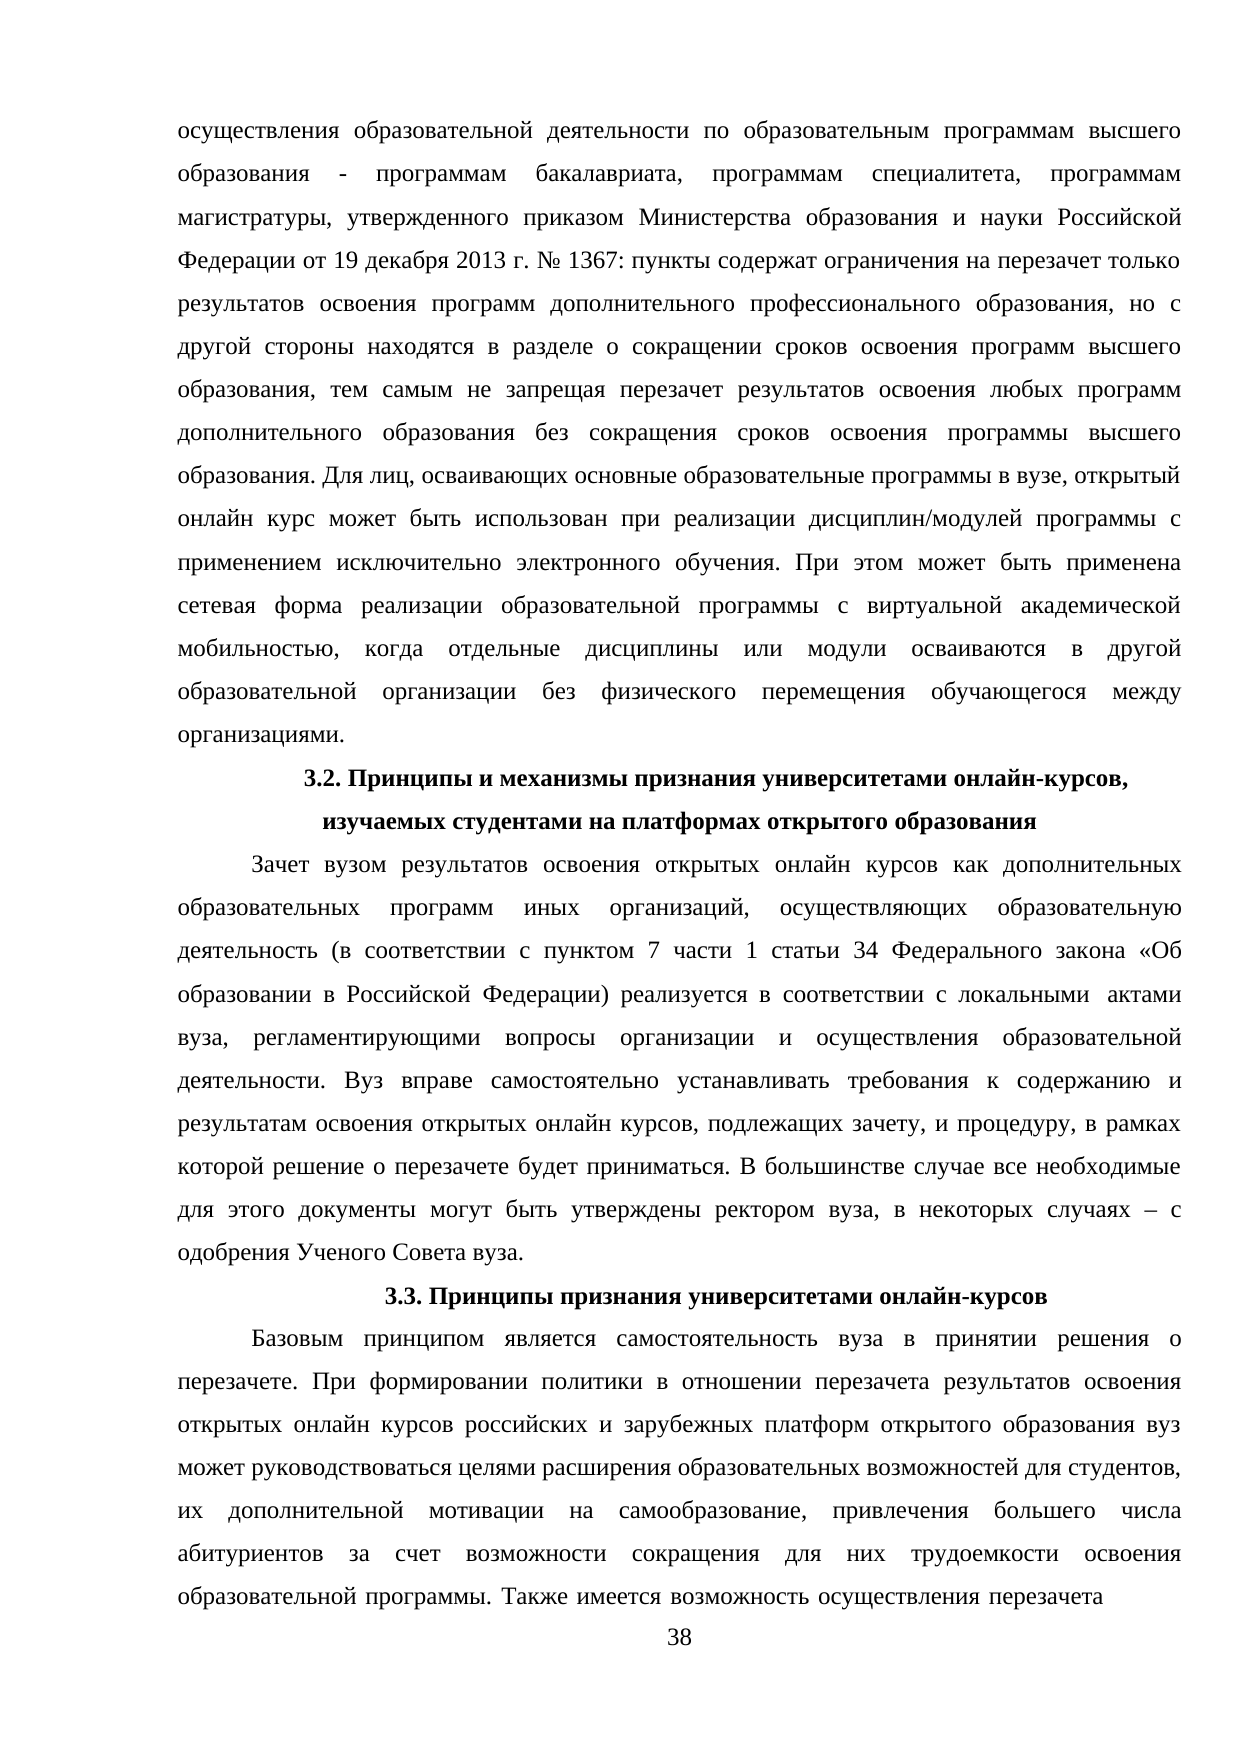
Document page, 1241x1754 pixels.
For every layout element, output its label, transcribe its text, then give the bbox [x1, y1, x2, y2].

text Базовым принципом является самостоятельность вуза в принятии решения о перезачете. При формировании политики в отношении перезачета результатов освоения открытых онлайн курсов российских и зарубежных платформ открытого образования вуз может руководствоваться целями расширения образовательных возможностей для студентов, их дополнительной мотивации на самообразование, привлечения большего числа абитуриентов за счет возможности сокращения для них трудоемкости освоения образовательной программы. Также имеется возможность осуществления перезачета [177, 1323, 1182, 1610]
text Зачет вузом результатов освоения открытых онлайн курсов как дополнительных образовательных программ иных организаций, осуществляющих образовательную деятельность (в соответствии с пунктом 7 части 1 статьи 34 Федерального закона «Об образовании в Российской Федерации) реализуется в соответствии с локальными актами вуза, регламентирующими вопросы организации и осуществления образовательной деятельности. Вуз вправе самостоятельно устанавливать требования к содержанию и результатам освоения открытых онлайн курсов, подлежащих зачету, и процедуру, в рамках которой решение о перезачете будет приниматься. В большинстве случае все необходимые для этого документы могут быть утверждены ректором вуза, в некоторых случаях – с одобрения Ученого Совета вуза. [177, 849, 1182, 1266]
subtitle Принципы признания университетами онлайн-курсов [384, 1281, 1205, 1309]
text осуществления образовательной деятельности по образовательным программам высшего образования - программам бакалавриата, программам специалитета, программам магистратуры, утвержденного приказом Министерства образования и науки Российской Федерации от 19 декабря 2013 г. № 1367: пункты содержат ограничения на перезачет только результатов освоения программ дополнительного профессионального образования, но с другой стороны находятся в разделе о сокращении сроков освоения программ высшего образования, тем самым не запрещая перезачет результатов освоения любых программ дополнительного образования без сокращения сроков освоения программы высшего образования. Для лиц, осваивающих основные образовательные программы в вузе, открытый онлайн курс может быть использован при реализации дисциплин/модулей программы с применением исключительно электронного обучения. При этом может быть применена сетевая форма реализации образовательной программы с виртуальной академической мобильностью, когда отдельные дисциплины или модули осваиваются в другой образовательной организации без физического перемещения обучающегося между организациями. [177, 115, 1181, 748]
subtitle Принципы и механизмы признания университетами онлайн-курсов, изучаемых студентами на платформах открытого образования [304, 763, 1129, 835]
